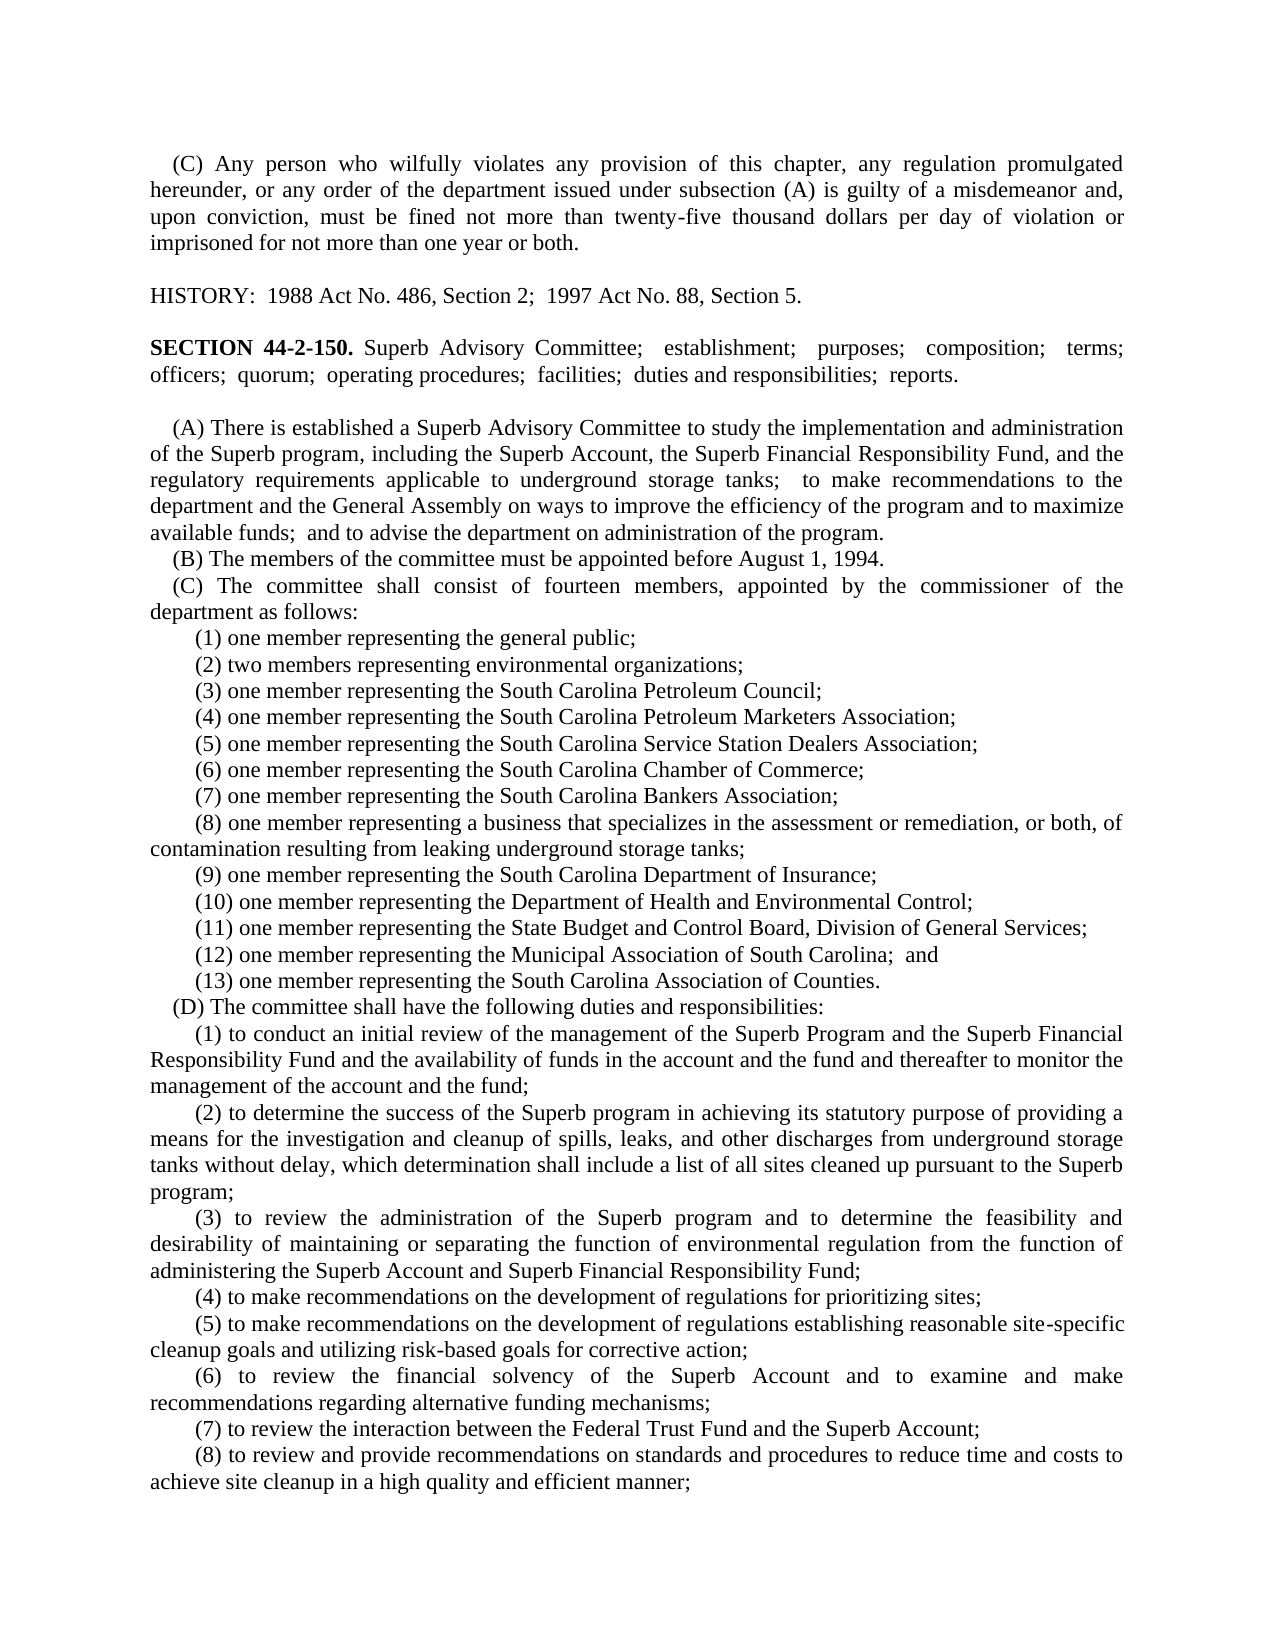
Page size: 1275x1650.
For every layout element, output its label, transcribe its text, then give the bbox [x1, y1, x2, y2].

text (11) one member representing the State Budget and Control Board, Division of General Services; [150, 914, 1125, 941]
text (6) one member representing the South Carolina Chamber of Commerce; [150, 756, 1125, 782]
text (6) to review the financial solvency of the Superb Account and to examine and make recommendations regarding alternative funding mechanisms; [150, 1362, 1125, 1415]
text (D) The committee shall have the following duties and responsibilities: [150, 993, 1125, 1020]
text (10) one member representing the Department of Health and Environmental Control; [150, 888, 1125, 914]
text (3) one member representing the South Carolina Petroleum Council; [150, 677, 1125, 703]
text (2) to determine the success of the Superb program in achieving its statutory purpose of providing a means for the investigation and cleanup of spills, leaks, and other discharges from underground storage tanks without delay, which determination shall include a list of all sites cleaned up pursuant to the Superb program; [150, 1099, 1125, 1204]
text (5) to make recommendations on the development of regulations establishing reasonable site-specific cleanup goals and utilizing risk-based goals for corrective action; [150, 1309, 1125, 1362]
text (3) to review the administration of the Superb program and to determine the feasibility and desirability of maintaining or separating the function of environmental regulation from the function of administering the Superb Account and Superb Financial Responsibility Fund; [150, 1204, 1125, 1283]
text SECTION 44-2-150. Superb Advisory Committee; establishment; purposes; composition; terms; officers; quorum; operating procedures; facilities; duties and responsibilities; reports. [150, 334, 1125, 387]
text (C) Any person who wilfully violates any provision of this chapter, any regulation promulgated hereunder, or any order of the department issued under subsection (A) is guilty of a misdemeanor and, upon conviction, must be fined not more than twenty-five thousand dollars per day of violation or imprisoned for not more than one year or both. [150, 150, 1125, 255]
text (7) one member representing the South Carolina Bankers Association; [150, 782, 1125, 809]
text (9) one member representing the South Carolina Department of Insurance; [150, 862, 1125, 888]
text (1) to conduct an initial review of the management of the Superb Program and the Superb Financial Responsibility Fund and the availability of funds in the account and the fund and thereafter to monitor the management of the account and the fund; [150, 1020, 1125, 1099]
text (12) one member representing the Municipal Association of South Carolina; and [150, 941, 1125, 967]
text (1) one member representing the general public; [150, 624, 1125, 651]
text (B) The members of the committee must be appointed before August 1, 1994. [150, 545, 1125, 572]
text (4) one member representing the South Carolina Petroleum Marketers Association; [150, 703, 1125, 730]
text (8) one member representing a business that specializes in the assessment or remediation, or both, of contamination resulting from leaking underground storage tanks; [150, 809, 1125, 862]
text HISTORY: 1988 Act No. 486, Section 2; 1997 Act No. 88, Section 5. [150, 282, 1125, 308]
text (A) There is established a Superb Advisory Committee to study the implementation and administration of the Superb program, including the Superb Account, the Superb Financial Responsibility Fund, and the regulatory requirements applicable to underground storage tanks; to make recommendations to the department and the General Assembly on ways to improve the efficiency of the program and to maximize available funds; and to advise the department on administration of the program. [150, 413, 1125, 545]
text (13) one member representing the South Carolina Association of Counties. [150, 967, 1125, 993]
text (8) to review and provide recommendations on standards and procedures to reduce time and costs to achieve site cleanup in a high quality and efficient manner; [150, 1441, 1125, 1494]
text (C) The committee shall consist of fourteen members, appointed by the commissioner of the department as follows: [150, 572, 1125, 624]
text (5) one member representing the South Carolina Service Station Dealers Association; [150, 730, 1125, 756]
text (7) to review the interaction between the Federal Trust Fund and the Superb Account; [150, 1415, 1125, 1441]
text (2) two members representing environmental organizations; [150, 651, 1125, 677]
text (4) to make recommendations on the development of regulations for prioritizing sites; [150, 1283, 1125, 1309]
